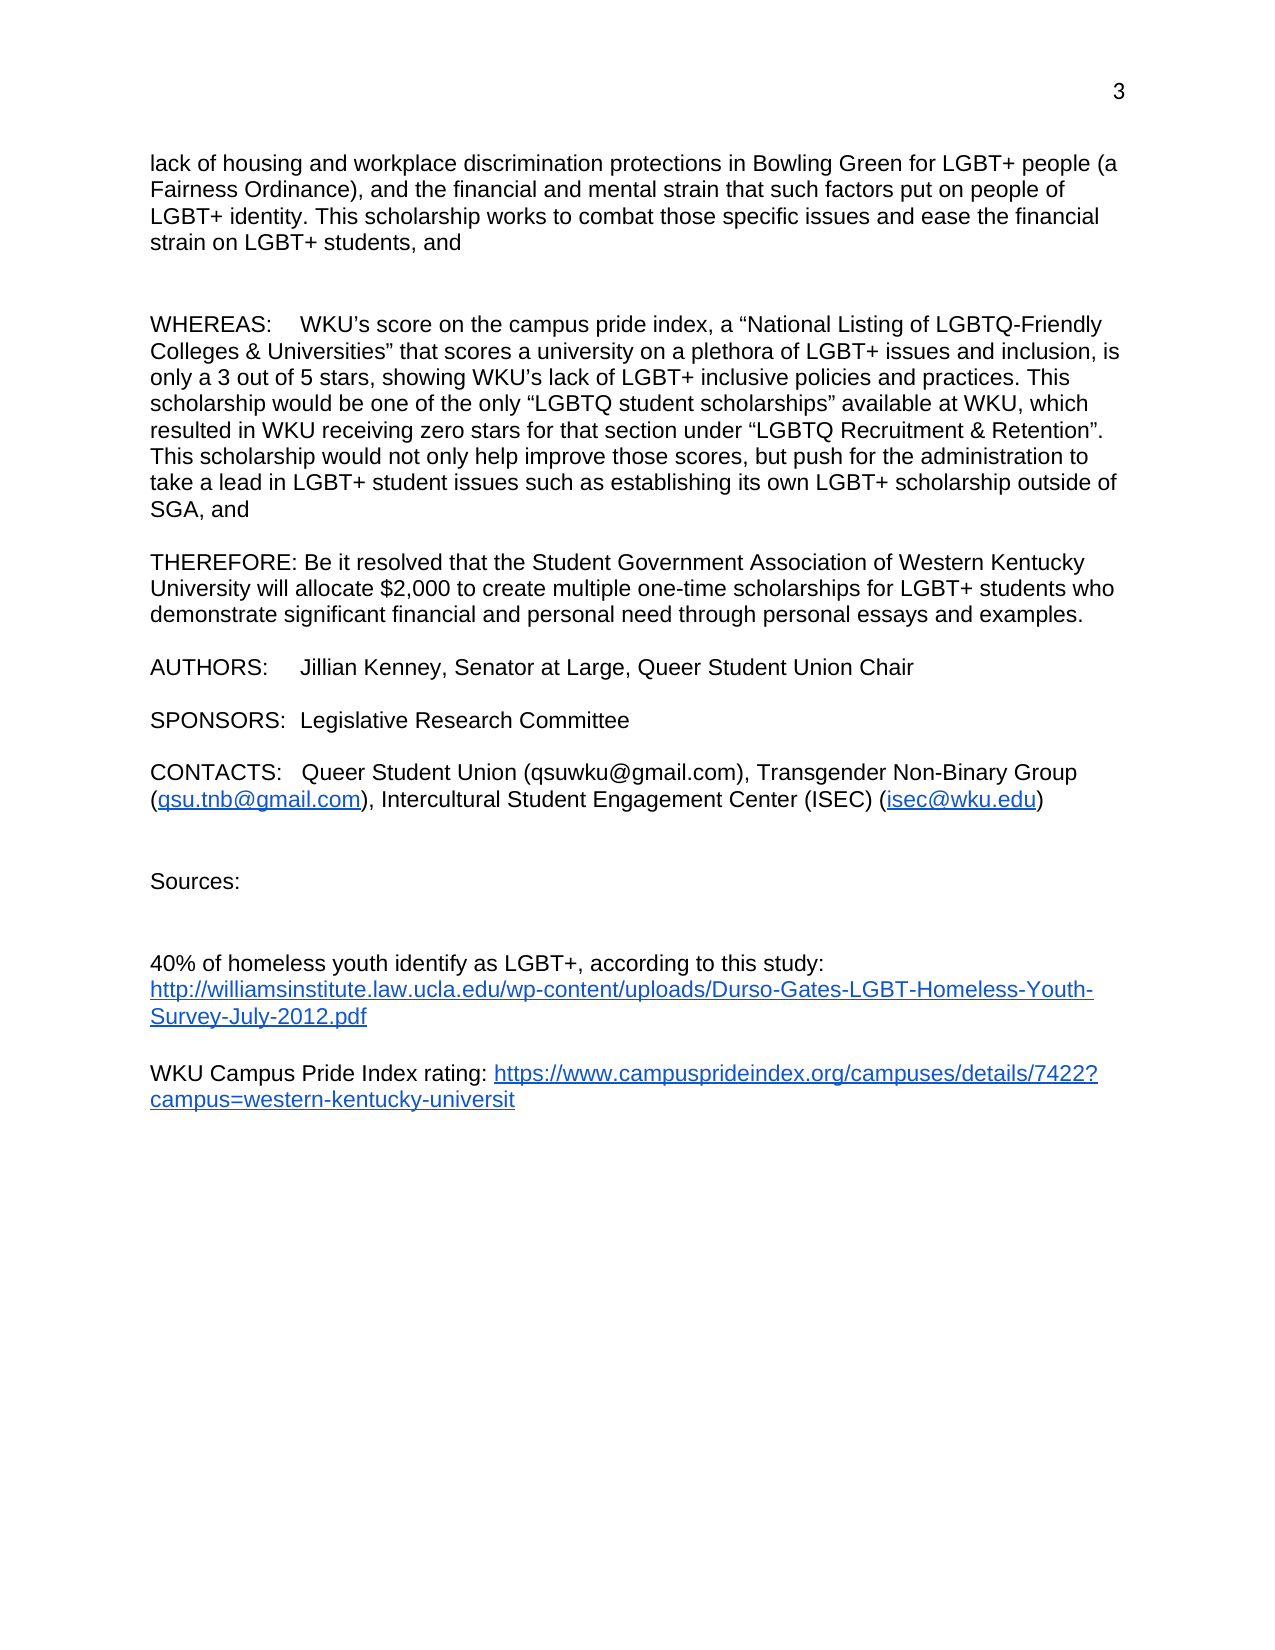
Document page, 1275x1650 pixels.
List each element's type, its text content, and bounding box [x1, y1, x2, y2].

text CONTACTS: Queer Student Union (qsuwku@gmail.com), Transgender Non-Binary Group (qsu.tnb@gmail.com), Intercultural Student Engagement Center (ISEC) (isec@wku.edu) [150, 759, 1125, 812]
text University will allocate $2,000 to create multiple one-time scholarships for LGBT+ students who demonstrate significant financial and personal need through personal essays and examples. [150, 575, 1125, 627]
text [150, 150, 1125, 255]
text THEREFORE: Be it resolved that the Student Government Association of Western Kentucky [150, 548, 1125, 575]
text WHEREAS: WKU’s score on the campus pride index, a “National Listing of LGBTQ-Friendly [150, 311, 1125, 338]
text 40% of homeless youth identify as LGBT+, according to this study: http://williamsinstitute.law.ucla.edu/wp-content/uploads/Durso-Gates-LGBT-Homeless-Youth-Survey-July-2012.pdf [150, 950, 1125, 1029]
text Colleges & Universities” that scores a university on a plethora of LGBT+ issues and inclusion, is only a 3 out of 5 stars, showing WKU’s lack of LGBT+ inclusive policies and practices. This scholarship would be one of the only “LGBTQ student scholarships” available at WKU, which resulted in WKU receiving zero stars for that section under “LGBTQ Recruitment & Retention”. This scholarship would not only help improve those scores, but push for the administration to take a lead in LGBT+ student issues such as establishing its own LGBT+ scholarship outside of SGA, and [150, 338, 1125, 522]
text Sources: [150, 868, 1125, 894]
text SPONSORS: Legislative Research Committee [150, 707, 1125, 733]
text AUTHORS: Jillian Kenney, Senator at Large, Queer Student Union Chair [150, 654, 1125, 680]
text WKU Campus Pride Index rating: https://www.campusprideindex.org/campuses/details/7422?campus=western-kentucky-universit [150, 1029, 1125, 1112]
